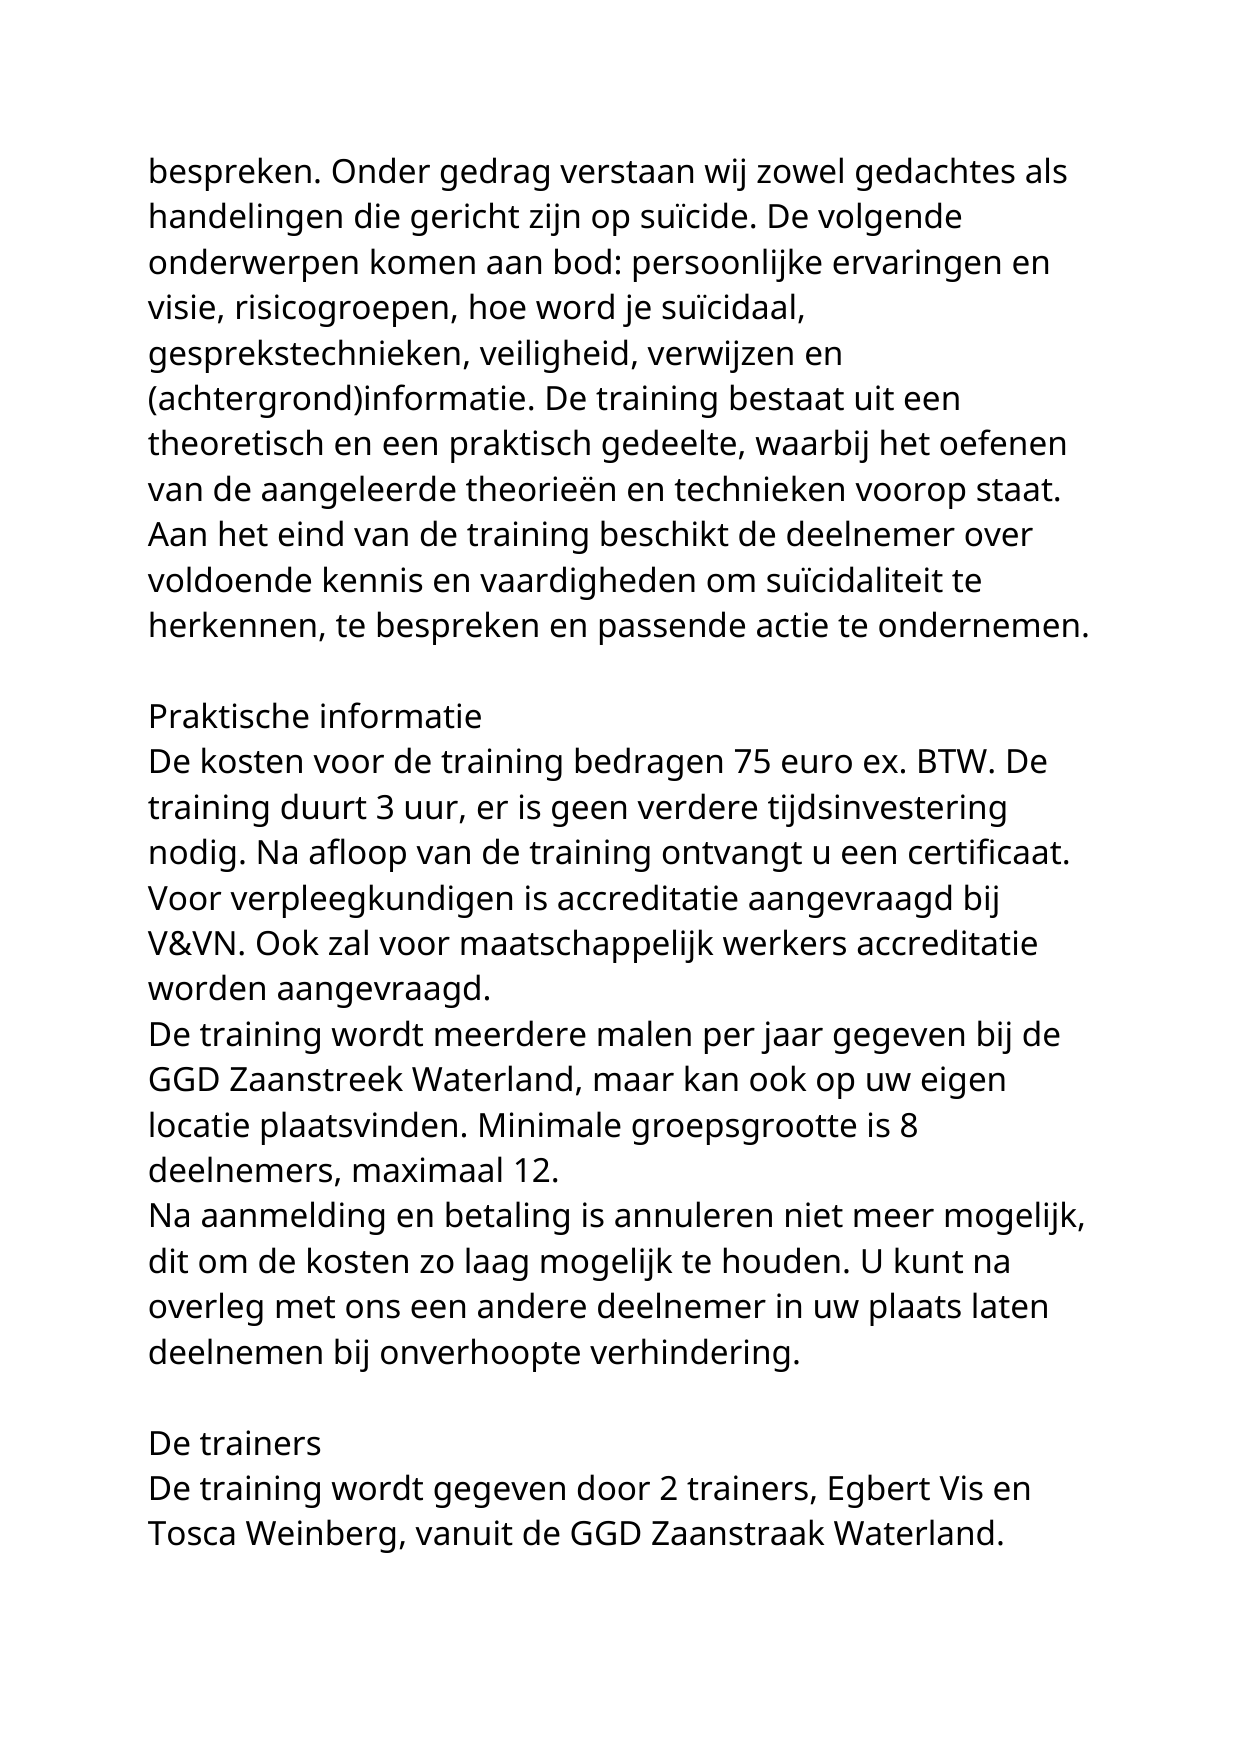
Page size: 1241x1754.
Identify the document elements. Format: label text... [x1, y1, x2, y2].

text Praktische informatie [148, 693, 1093, 738]
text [148, 148, 1093, 647]
text Voor verpleegkundigen is accreditatie aangevraagd bij V&VN. Ook zal voor maatschappelijk werkers accreditatie worden aangevraagd. [148, 874, 1093, 1011]
text De trainers [148, 1419, 1093, 1465]
text Na aanmelding en betaling is annuleren niet meer mogelijk, dit om de kosten zo laag mogelijk te houden. U kunt na overleg met ons een andere deelnemer in uw plaats laten deelnemen bij onverhoopte verhindering. [148, 1192, 1093, 1374]
text De training wordt meerdere malen per jaar gegeven bij de GGD Zaanstreek Waterland, maar kan ook op uw eigen locatie plaatsvinden. Minimale groepsgrootte is 8 deelnemers, maximaal 12. [148, 1011, 1093, 1192]
text De training wordt gegeven door 2 trainers, Egbert Vis en Tosca Weinberg, vanuit de GGD Zaanstraak Waterland. [148, 1465, 1093, 1556]
text De kosten voor de training bedragen 75 euro ex. BTW. De training duurt 3 uur, er is geen verdere tijdsinvestering nodig. Na afloop van de training ontvangt u een certificaat. [148, 738, 1093, 874]
